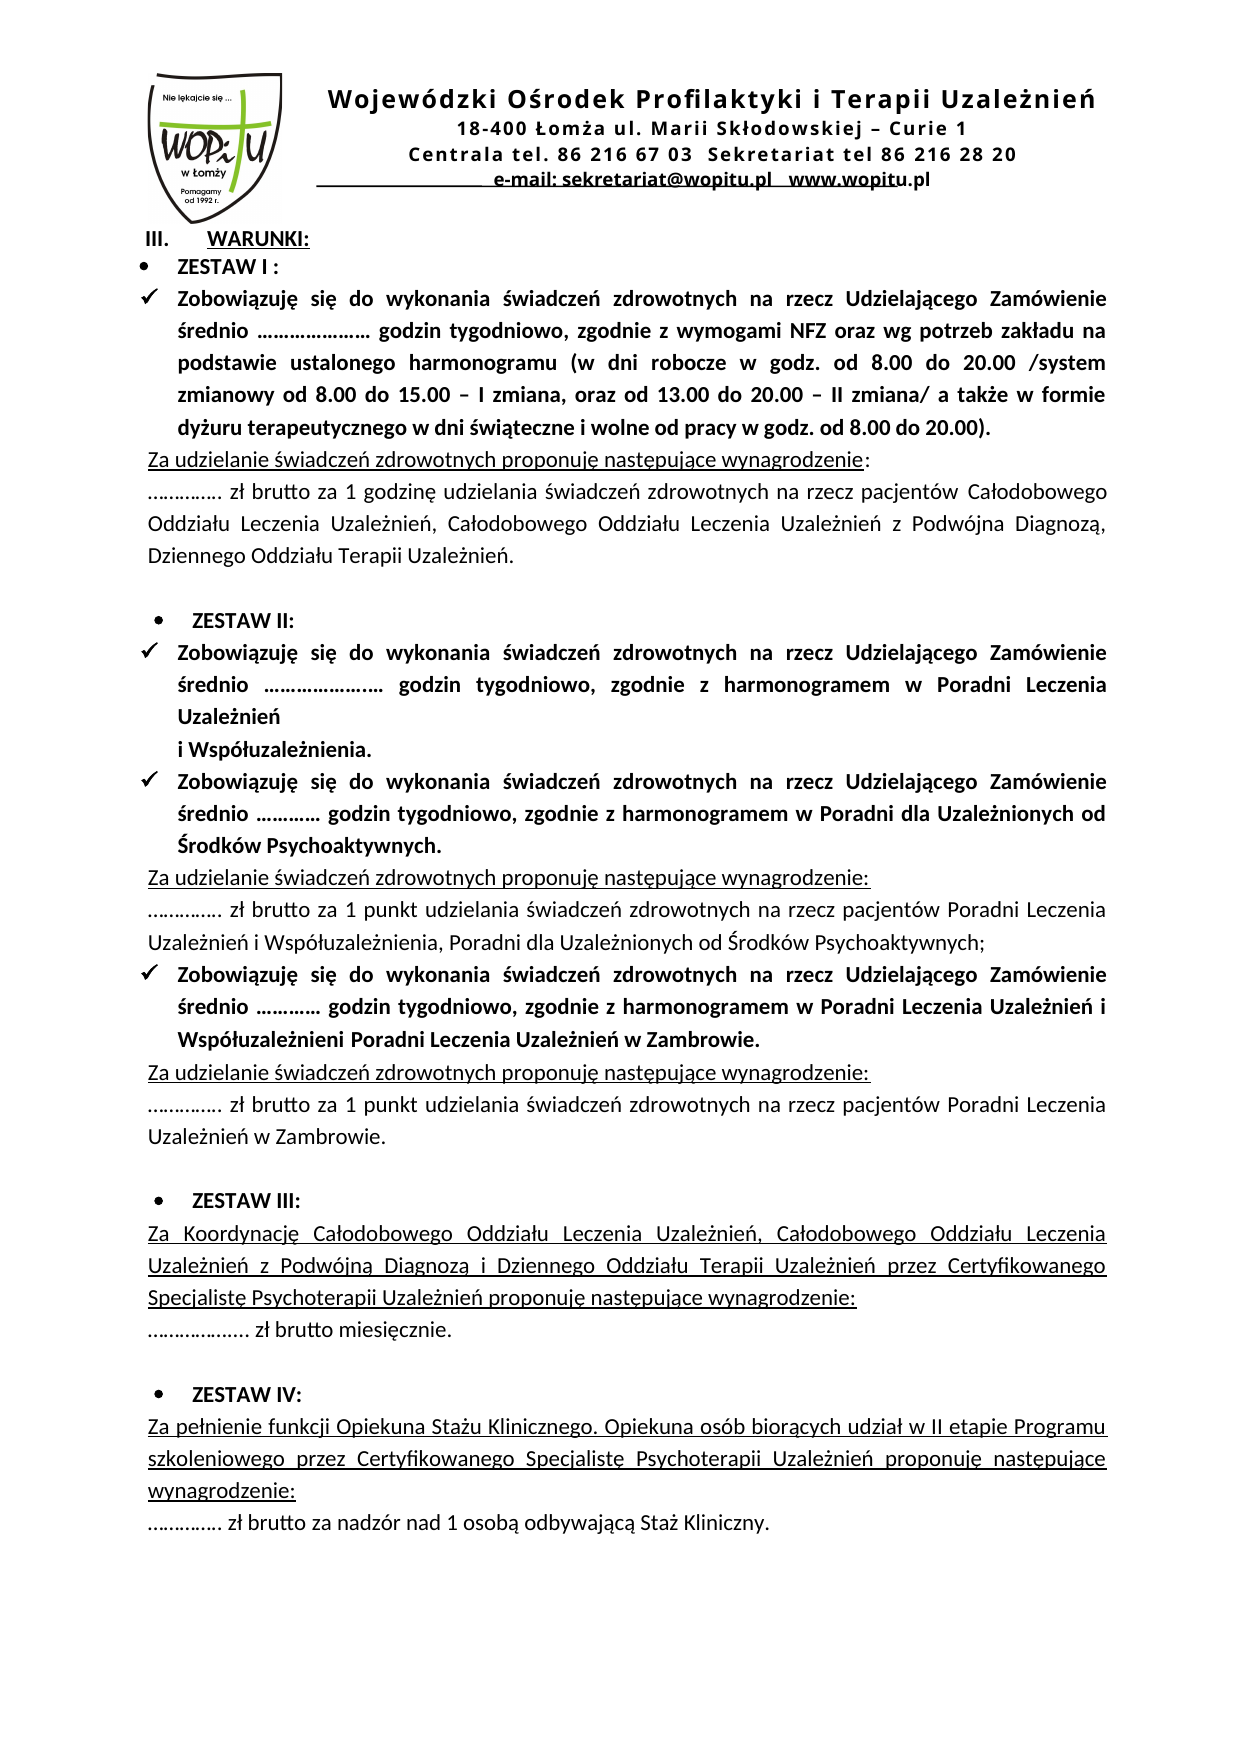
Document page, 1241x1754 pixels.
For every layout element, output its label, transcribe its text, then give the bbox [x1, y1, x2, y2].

list ZESTAW I : [140, 252, 1107, 280]
picture [147, 73, 283, 224]
list WARUNKI: [169, 224, 1107, 252]
text Za udzielanie świadczeń zdrowotnych proponuję następujące wynagrodzenie: [148, 445, 1107, 473]
list ZESTAW III: [154, 1187, 1107, 1214]
text Za pełnienie funkcji Opiekuna Stażu Klinicznego. Opiekuna osób biorących udział w II etapie Programu szkoleniowego przez Certyfikowanego Specjalistę Psychoterapii Uzależnień proponuję następujące wynagrodzenie: [148, 1470, 1107, 1504]
text Za Koordynację Całodobowego Oddziału Leczenia Uzależnień, Całodobowego Oddziału Leczenia Uzależnień z Podwójną Diagnozą i Dziennego Oddziału Terapii Uzależnień przez Certyfikowanego Specjalistę Psychoterapii Uzależnień proponuję następujące wynagrodzenie: [148, 1277, 1107, 1311]
text Za udzielanie świadczeń zdrowotnych proponuję następujące wynagrodzenie: [148, 863, 1107, 891]
text Za pełnienie funkcji Opiekuna Stażu Klinicznego. Opiekuna osób biorących udział w II etapie Programu szkoleniowego przez Certyfikowanego Specjalistę Psychoterapii Uzależnień proponuję następujące wynagrodzenie: [148, 1437, 1107, 1468]
text Za Koordynację Całodobowego Oddziału Leczenia Uzależnień, Całodobowego Oddziału Leczenia Uzależnień z Podwójną Diagnozą i Dziennego Oddziału Terapii Uzależnień przez Certyfikowanego Specjalistę Psychoterapii Uzależnień proponuję następujące wynagrodzenie: [148, 1219, 1107, 1243]
text ………….. zł brutto za 1 godzinę udzielania świadczeń zdrowotnych na rzecz pacjentów Całodobowego Oddziału Leczenia Uzależnień, Całodobowego Oddziału Leczenia Uzależnień z Podwójna Diagnozą, Dziennego Oddziału Terapii Uzależnień. [148, 477, 1107, 569]
text ………….. zł brutto za 1 punkt udzielania świadczeń zdrowotnych na rzecz pacjentów Poradni Leczenia Uzależnień i Współuzależnienia, Poradni dla Uzależnionych od Środków Psychoaktywnych; [148, 896, 1107, 956]
text Za pełnienie funkcji Opiekuna Stażu Klinicznego. Opiekuna osób biorących udział w II etapie Programu szkoleniowego przez Certyfikowanego Specjalistę Psychoterapii Uzależnień proponuję następujące wynagrodzenie: [148, 1412, 1107, 1436]
text …………….... zł brutto miesięcznie. [148, 1315, 1107, 1343]
list Zobowiązuję się do wykonania świadczeń zdrowotnych na rzecz Udzielającego Zamówienie średnio ……………….… godzin tygodniowo, zgodnie z harmonogramem w Poradni Leczenia Uzależnień i Współuzależnienia. [140, 638, 1107, 763]
list Zobowiązuję się do wykonania świadczeń zdrowotnych na rzecz Udzielającego Zamówienie średnio ………… godzin tygodniowo, zgodnie z harmonogramem w Poradni Leczenia Uzależnień i Współuzależnieni Poradni Leczenia Uzależnień w Zambrowie. [140, 960, 1107, 1053]
list Zobowiązuję się do wykonania świadczeń zdrowotnych na rzecz Udzielającego Zamówienie średnio ………………… godzin tygodniowo, zgodnie z wymogami NFZ oraz wg potrzeb zakładu na podstawie ustalonego harmonogramu (w dni robocze w godz. od 8.00 do 20.00 /system zmianowy od 8.00 do 15.00 – I zmiana, oraz od 13.00 do 20.00 – II zmiana/ a także w formie dyżuru terapeutycznego w dni świąteczne i wolne od pracy w godz. od 8.00 do 20.00). [140, 284, 1107, 441]
list ZESTAW II: [154, 606, 1107, 634]
text Za udzielanie świadczeń zdrowotnych proponuję następujące wynagrodzenie: [148, 1058, 1107, 1086]
text ………….. zł brutto za 1 punkt udzielania świadczeń zdrowotnych na rzecz pacjentów Poradni Leczenia Uzależnień w Zambrowie. [148, 1090, 1107, 1150]
list Zobowiązuję się do wykonania świadczeń zdrowotnych na rzecz Udzielającego Zamówienie średnio ………… godzin tygodniowo, zgodnie z harmonogramem w Poradni dla Uzależnionych od Środków Psychoaktywnych. [140, 767, 1107, 859]
text Za Koordynację Całodobowego Oddziału Leczenia Uzależnień, Całodobowego Oddziału Leczenia Uzależnień z Podwójną Diagnozą i Dziennego Oddziału Terapii Uzależnień przez Certyfikowanego Specjalistę Psychoterapii Uzależnień proponuję następujące wynagrodzenie: [148, 1244, 1107, 1275]
list ZESTAW IV: [154, 1380, 1107, 1408]
text ………….. zł brutto za nadzór nad 1 osobą odbywającą Staż Kliniczny. [148, 1508, 1107, 1536]
